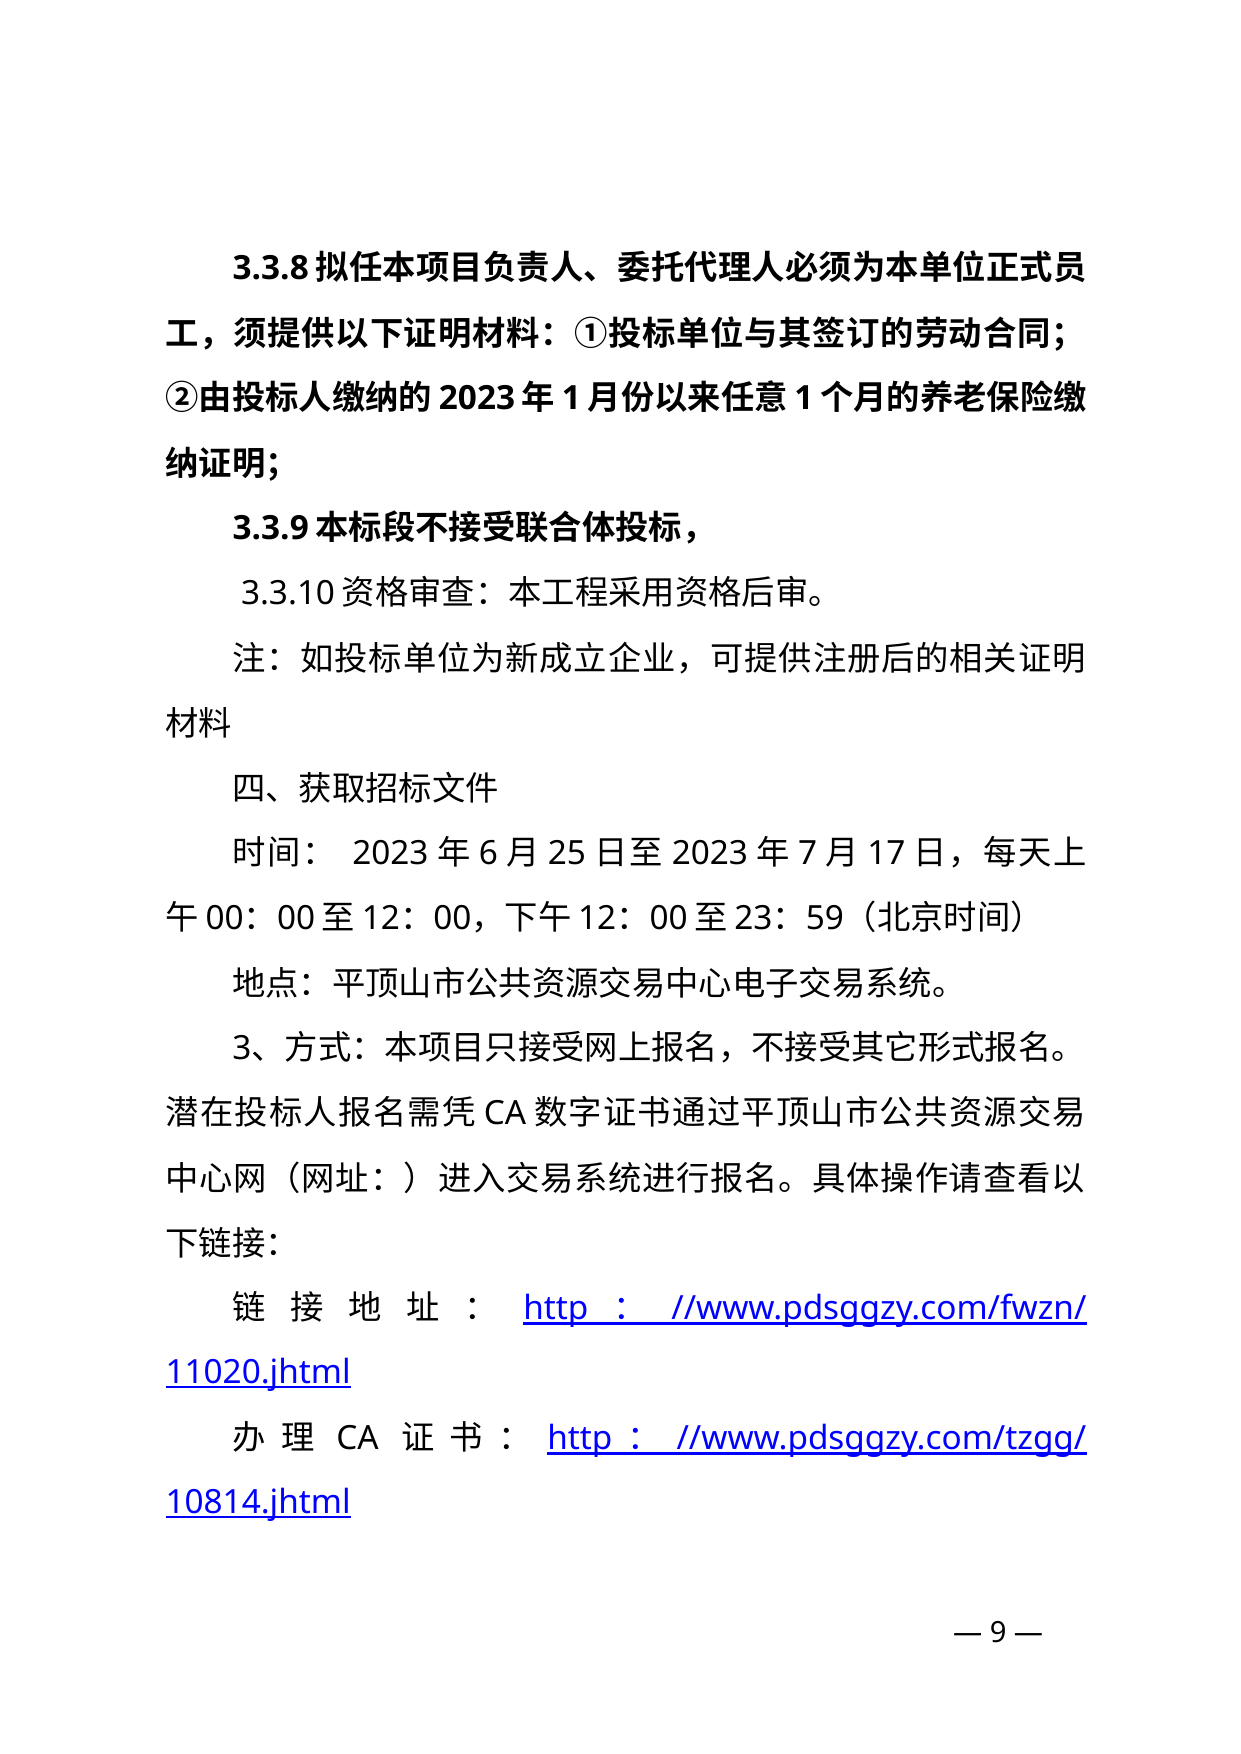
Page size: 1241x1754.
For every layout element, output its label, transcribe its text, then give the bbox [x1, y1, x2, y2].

text 四、获取招标文件 [165, 753, 1087, 818]
text 地点：平顶山市公共资源交易中心电子交易系统。 [165, 948, 1087, 1013]
text 3.3.9本标段不接受联合体投标， [165, 493, 1087, 558]
text 3、方式：本项目只接受网上报名，不接受其它形式报名。潜在投标人报名需凭CA数字证书通过平顶山市公共资源交易中心网（网址：）进入交易系统进行报名。具体操作请查看以下链接： [165, 1013, 1087, 1273]
text 3.3.8拟任本项目负责人、委托代理人必须为本单位正式员工，须提供以下证明材料：①投标单位与其签订的劳动合同；②由投标人缴纳的2023年1月份以来任意1个月的养老保险缴纳证明； [165, 233, 1087, 493]
text 3.3.10资格审查：本工程采用资格后审。 [165, 558, 1087, 623]
text 时间： 2023 年6月25日至 2023年7月17日，每天上午00：00至12：00，下午12：00至23：59（北京时间） [165, 818, 1087, 948]
text 办理CA证书：http：//www.pdsggzy.com/tzgg/10814.jhtml [165, 1403, 1087, 1533]
text 链接地址：http：//www.pdsggzy.com/fwzn/11020.jhtml [165, 1273, 1087, 1403]
text 注：如投标单位为新成立企业，可提供注册后的相关证明材料 [165, 623, 1087, 753]
